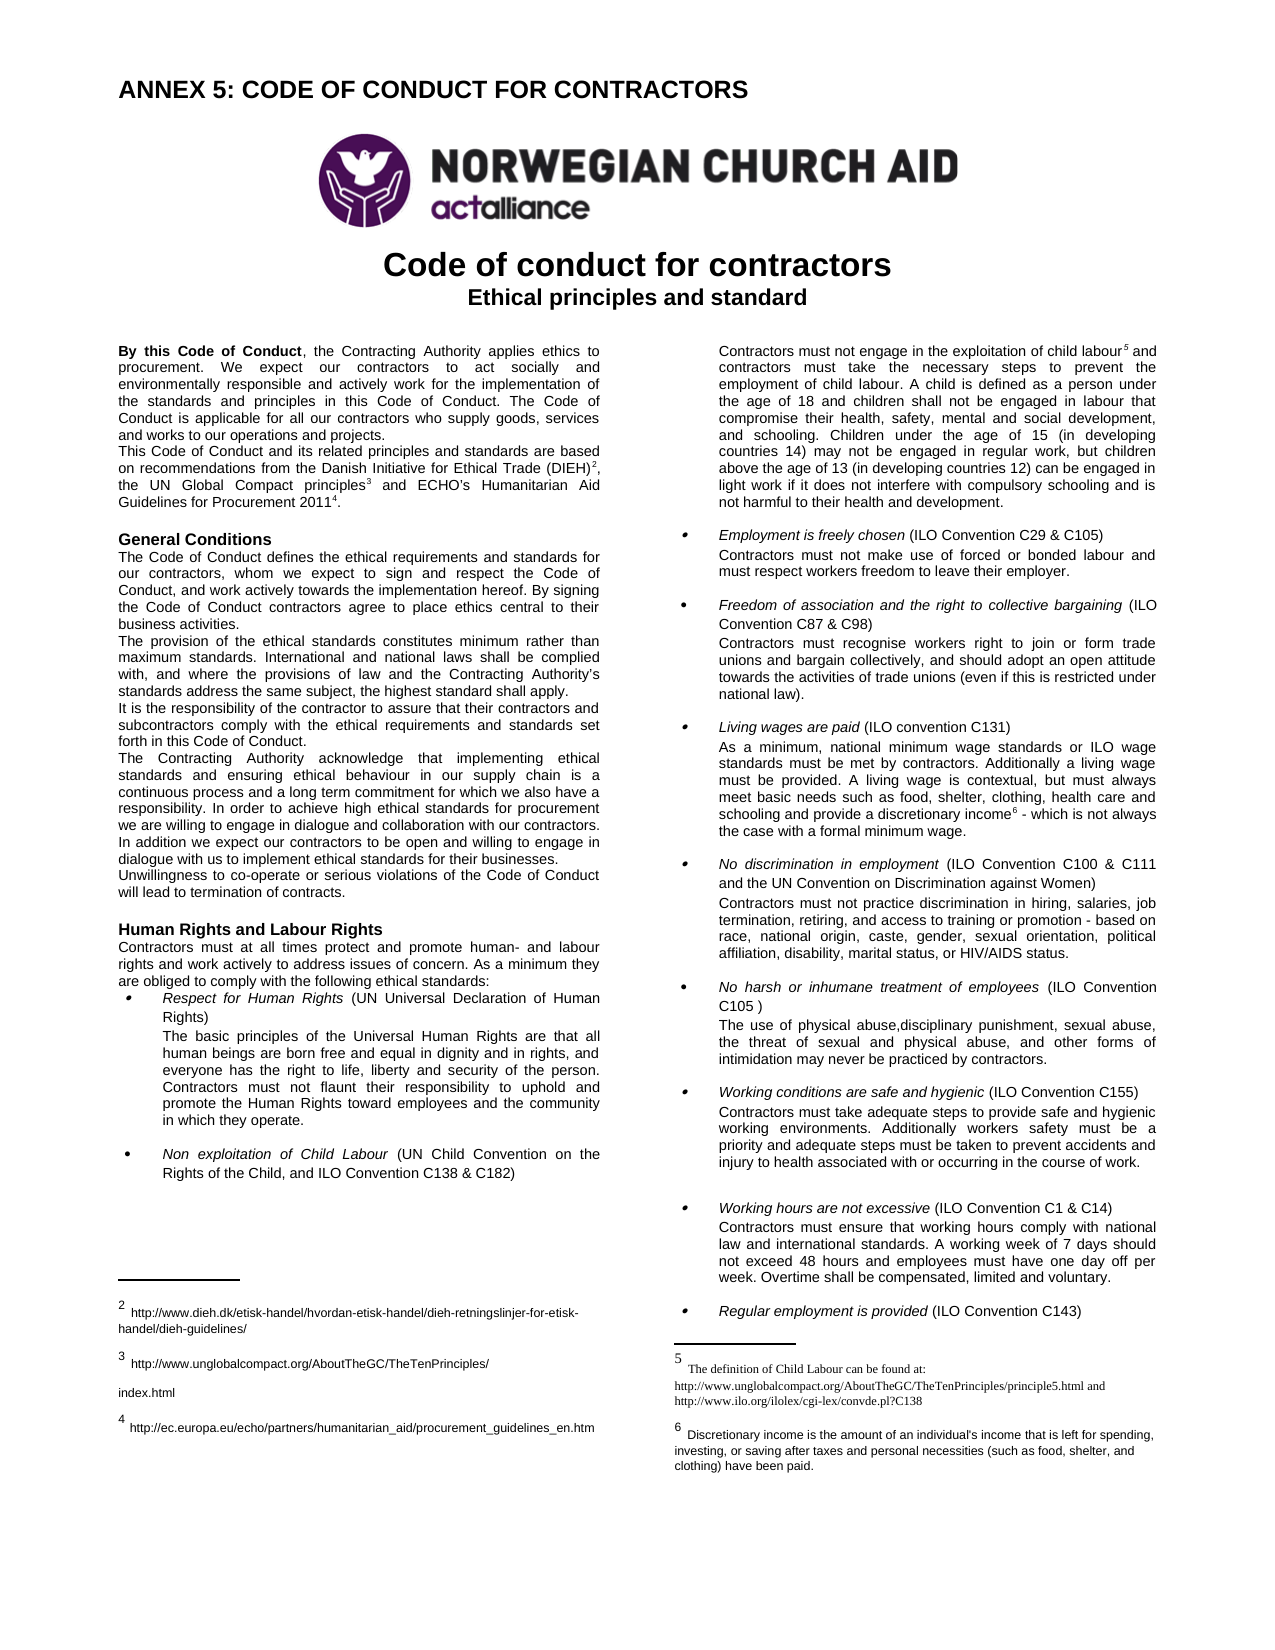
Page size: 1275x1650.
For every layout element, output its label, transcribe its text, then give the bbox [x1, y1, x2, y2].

list Contractors must recognise workers right to join or form trade unions and bargain collectively, and should adopt an open attitude towards the activities of trade unions (even if this is restricted under national law). [719, 635, 1157, 702]
text Contractors must at all times protect and promote human- and labour rights and work actively to address issues of concern. As a minimum they are obliged to comply with the following ethical standards: [118, 939, 601, 989]
text The Contracting Authority acknowledge that implementing ethical standards and ensuring ethical behaviour in our supply chain is a continuous process and a long term commitment for which we also have a responsibility. In order to achieve high ethical standards for procurement we are willing to engage in dialogue and collaboration with our contractors. In addition we expect our contractors to be open and willing to engage in dialogue with us to implement ethical standards for their businesses. [118, 750, 601, 867]
text Human Rights and Labour Rights [118, 920, 601, 939]
text Unwillingness to co-operate or serious violations of the Code of Conduct will lead to termination of contracts. [118, 867, 601, 901]
text General Conditions [118, 529, 601, 548]
list Contractors must take adequate steps to provide safe and hygienic working environments. Additionally workers safety must be a priority and adequate steps must be taken to prevent accidents and injury to health associated with or occurring in the course of work. [719, 1103, 1157, 1171]
list Working conditions are safe and hygienic (ILO Convention C155) [681, 1084, 1157, 1101]
text Ethical principles and standard [118, 284, 1157, 310]
list No discrimination in employment (ILO Convention C100 & C111 and the UN Convention on Discrimination against Women) [681, 856, 1157, 892]
list As a minimum, national minimum wage standards or ILO wage standards must be met by contractors. Additionally a living wage must be provided. A living wage is contextual, but must always meet basic needs such as food, shelter, clothing, health care and schooling and provide a discretionary income - which is not always the case with a formal minimum wage. [719, 738, 1157, 839]
list Contractors must not practice discrimination in hiring, salaries, job termination, retiring, and access to training or promotion - based on race, national origin, caste, gender, sexual orientation, political affiliation, disability, marital status, or HIV/AIDS status. [719, 894, 1157, 962]
list The basic principles of the Universal Human Rights are that all human beings are born free and equal in dignity and in rights, and everyone has the right to life, liberty and security of the person. Contractors must not flaunt their responsibility to uphold and promote the Human Rights toward employees and the community in which they operate. [162, 1028, 601, 1128]
text The Code of Conduct defines the ethical requirements and standards for our contractors, whom we expect to sign and respect the Code of Conduct, and work actively towards the implementation hereof. By signing the Code of Conduct contractors agree to place ethics central to their business activities. [118, 548, 601, 632]
list Living wages are paid (ILO convention C131) [681, 719, 1157, 736]
list No harsh or inhumane treatment of employees (ILO Convention C105 ) [681, 978, 1157, 1014]
list Employment is freely chosen (ILO Convention C29 & C105) [681, 527, 1157, 544]
list The use of physical abuse,disciplinary punishment, sexual abuse, the threat of sexual and physical abuse, and other forms of intimidation may never be practiced by contractors. [719, 1017, 1157, 1067]
list Regular employment is provided (ILO Convention C143) [681, 1302, 1157, 1319]
text By this Code of Conduct, the Contracting Authority applies ethics to procurement. We expect our contractors to act socially and environmentally responsible and actively work for the implementation of the standards and principles in this Code of Conduct. The Code of Conduct is applicable for all our contractors who supply goods, services and works to our operations and projects. [118, 342, 601, 443]
list Non exploitation of Child Labour (UN Child Convention on the Rights of the Child, and ILO Convention C138 & C182) [125, 1145, 601, 1181]
list Working hours are not excessive (ILO Convention C1 & C14) [681, 1199, 1157, 1216]
list Respect for Human Rights (UN Universal Declaration of Human Rights) [125, 989, 601, 1025]
text It is the responsibility of the contractor to assure that their contractors and subcontractors comply with the ethical requirements and standards set forth in this Code of Conduct. [118, 699, 601, 750]
list Contractors must ensure that working hours comply with national law and international standards. A working week of 7 days should not exceed 48 hours and employees must have one day off per week. Overtime shall be compensated, limited and voluntary. [719, 1219, 1157, 1286]
picture [317, 132, 958, 229]
list Freedom of association and the right to collective bargaining (ILO Convention C87 & C98) [681, 597, 1157, 633]
text The provision of the ethical standards constitutes minimum rather than maximum standards. International and national laws shall be complied with, and where the provisions of law and the Contracting Authority’s standards address the same subject, the highest standard shall apply. [118, 632, 601, 699]
list Contractors must not make use of forced or bonded labour and must respect workers freedom to leave their employer. [719, 546, 1157, 580]
list Contractors must not engage in the exploitation of child labour and contractors must take the necessary steps to prevent the employment of child labour. A child is defined as a person under the age of 18 and children shall not be engaged in labour that compromise their health, safety, mental and social development, and schooling. Children under the age of 15 (in developing countries 14) may not be engaged in regular work, but children above the age of 13 (in developing countries 12) can be engaged in light work if it does not interfere with compulsory schooling and is not harmful to their health and development. [719, 342, 1157, 510]
text This Code of Conduct and its related principles and standards are based on recommendations from the Danish Initiative for Ethical Trade (DIEH), the UN Global Compact principles and ECHO’s Humanitarian Aid Guidelines for Procurement 2011. [118, 443, 601, 510]
text Code of conduct for contractors [118, 245, 1157, 284]
